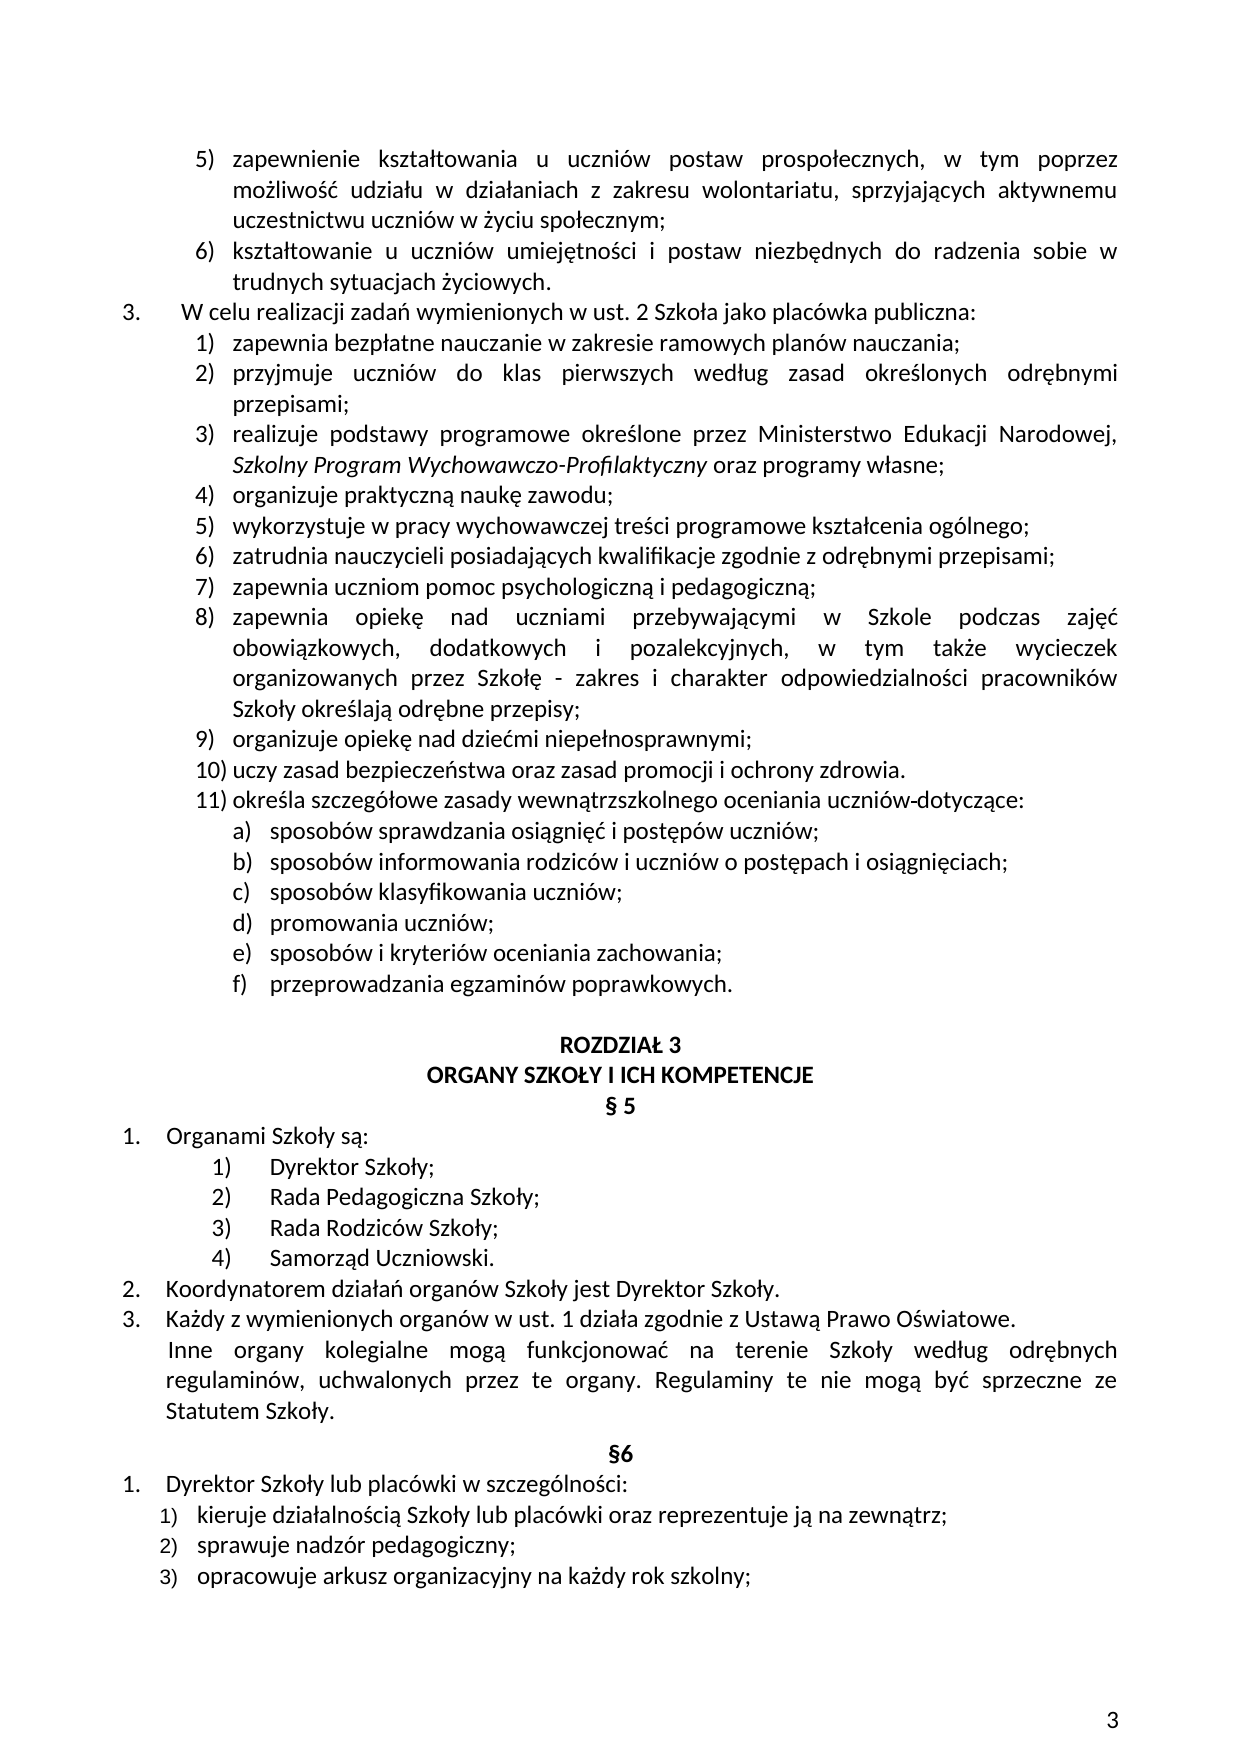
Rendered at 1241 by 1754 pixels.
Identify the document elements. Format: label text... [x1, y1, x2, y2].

text § 5 [122, 1090, 1119, 1120]
list Samorząd Uczniowski. [211, 1242, 1119, 1273]
list zapewnia uczniom pomoc psychologiczną i pedagogiczną; [195, 571, 1119, 601]
list promowania uczniów; [230, 907, 1119, 937]
list zapewnienie kształtowania u uczniów postaw prospołecznych, w tym poprzez możliwość udziału w działaniach z zakresu wolontariatu, sprzyjających aktywnemu uczestnictwu uczniów w życiu społecznym; [195, 144, 1119, 235]
list realizuje podstawy programowe określone przez Ministerstwo Edukacji Narodowej, Szkolny Program Wychowawczo-Profilaktyczny oraz programy własne; [195, 418, 1119, 479]
list zapewnia bezpłatne nauczanie w zakresie ramowych planów nauczania; [195, 327, 1119, 357]
text Inne organy kolegialne mogą funkcjonować na terenie Szkoły według odrębnych regulaminów, uchwalonych przez te organy. Regulaminy te nie mogą być sprzeczne ze Statutem Szkoły. [166, 1334, 1119, 1426]
list W celu realizacji zadań wymienionych w ust. 2 Szkoła jako placówka publiczna: [122, 296, 1119, 327]
list zapewnia opiekę nad uczniami przebywającymi w Szkole podczas zajęć obowiązkowych, dodatkowych i pozalekcyjnych, w tym także wycieczek organizowanych przez Szkołę - zakres i charakter odpowiedzialności pracowników Szkoły określają odrębne przepisy; [195, 601, 1119, 723]
list określa szczegółowe zasady wewnątrzszkolnego oceniania uczniów dotyczące: [195, 784, 1119, 815]
list uczy zasad bezpieczeństwa oraz zasad promocji i ochrony zdrowia. [195, 754, 1119, 784]
list Dyrektor Szkoły; [211, 1151, 1119, 1181]
list kształtowanie u uczniów umiejętności i postaw niezbędnych do radzenia sobie w trudnych sytuacjach życiowych. [195, 235, 1119, 296]
list zatrudnia nauczycieli posiadających kwalifikacje zgodnie z odrębnymi przepisami; [195, 540, 1119, 571]
list sposobów informowania rodziców i uczniów o postępach i osiągnięciach; [230, 846, 1119, 876]
list Rada Pedagogiczna Szkoły; [211, 1181, 1119, 1212]
list Rada Rodziców Szkoły; [211, 1212, 1119, 1242]
text §6 [122, 1438, 1119, 1468]
list przyjmuje uczniów do klas pierwszych według zasad określonych odrębnymi przepisami; [195, 357, 1119, 418]
list wykorzystuje w pracy wychowawczej treści programowe kształcenia ogólnego; [195, 510, 1119, 540]
list przeprowadzania egzaminów poprawkowych. [230, 968, 1119, 998]
list Dyrektor Szkoły lub placówki w szczególności: [122, 1468, 1119, 1499]
text ROZDZIAŁ 3 [122, 1029, 1119, 1059]
list Organami Szkoły są: [122, 1120, 1119, 1151]
list organizuje praktyczną naukę zawodu; [195, 479, 1119, 510]
text ORGANY SZKOŁY I ICH KOMPETENCJE [122, 1059, 1119, 1090]
list Koordynatorem działań organów Szkoły jest Dyrektor Szkoły. [122, 1273, 1119, 1303]
list organizuje opiekę nad dziećmi niepełnosprawnymi; [195, 723, 1119, 754]
list kieruje działalnością Szkoły lub placówki oraz reprezentuje ją na zewnątrz; [159, 1499, 1119, 1529]
list opracowuje arkusz organizacyjny na każdy rok szkolny; [159, 1560, 1119, 1591]
list sposobów sprawdzania osiągnięć i postępów uczniów; [230, 815, 1119, 846]
list sposobów i kryteriów oceniania zachowania; [230, 937, 1119, 968]
list sprawuje nadzór pedagogiczny; [159, 1529, 1119, 1560]
list Każdy z wymienionych organów w ust. 1 działa zgodnie z Ustawą Prawo Oświatowe. [122, 1303, 1119, 1334]
list sposobów klasyfikowania uczniów; [230, 876, 1119, 907]
